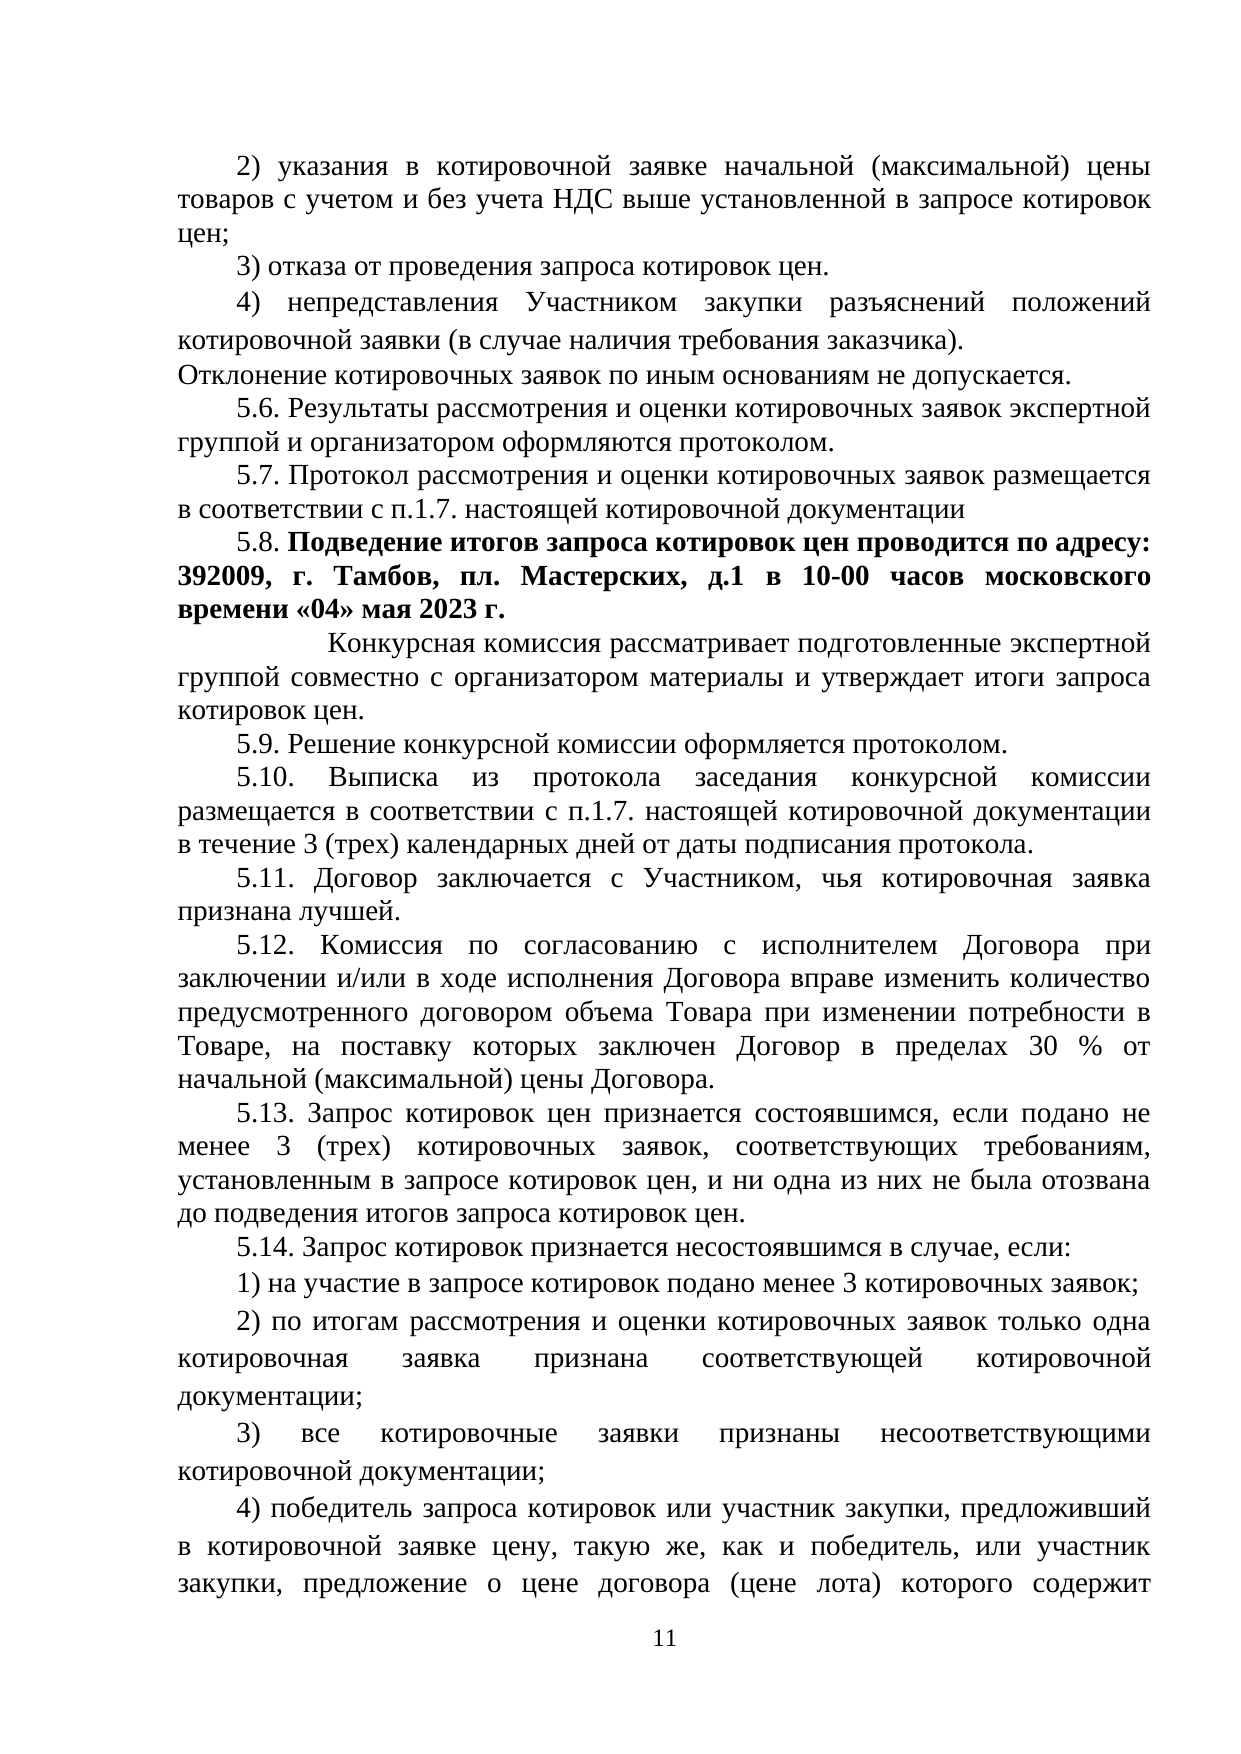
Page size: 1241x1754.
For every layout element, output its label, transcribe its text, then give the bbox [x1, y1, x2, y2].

text 5.9. Решение конкурсной комиссии оформляется протоколом. [177, 726, 1152, 759]
list Конкурсная комиссия рассматривает подготовленные экспертной группой совместно с организатором материалы и утверждает итоги запроса котировок цен. [177, 625, 1152, 726]
text 1) на участие в запросе котировок подано менее 3 котировочных заявок; [177, 1262, 1152, 1300]
text 5.7. Протокол рассмотрения и оценки котировочных заявок размещается в соответствии с п.1.7. настоящей котировочной документации [177, 457, 1152, 524]
text Отклонение котировочных заявок по иным основаниям не допускается. [177, 357, 1152, 390]
text 5.13. Запрос котировок цен признается состоявшимся, если подано не менее 3 (трех) котировочных заявок, соответствующих требованиям, установленным в запросе котировок цен, и ни одна из них не была отозвана до подведения итогов запроса котировок цен. [177, 1095, 1152, 1229]
text 5.11. Договор заключается с Участником, чья котировочная заявка признана лучшей. [177, 860, 1152, 927]
text 3) отказа от проведения запроса котировок цен. [177, 248, 1152, 282]
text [177, 1487, 1152, 1600]
text 5.10. Выписка из протокола заседания конкурсной комиссии размещается в соответствии с п.1.7. настоящей котировочной документации в течение 3 (трех) календарных дней от даты подписания протокола. [177, 759, 1152, 860]
text 5.12. Комиссия по согласованию с исполнителем Договора при заключении и/или в ходе исполнения Договора вправе изменить количество предусмотренного договором объема Товара при изменении потребности в Товаре, на поставку которых заключен Договор в пределах 30 % от начальной (максимальной) цены Договора. [177, 927, 1152, 1095]
text 2) указания в котировочной заявке начальной (максимальной) цены товаров с учетом и без учета НДС выше установленной в запросе котировок цен; [177, 148, 1152, 248]
text 3) все котировочные заявки признаны несоответствующими котировочной документации; [177, 1412, 1152, 1487]
text 5.8. Подведение итогов запроса котировок цен проводится по адресу: 392009, г. Тамбов, пл. Мастерских, д.1 в 10-00 часов московского времени «04» мая 2023 г. [177, 524, 1152, 625]
text 4) непредставления Участником закупки разъяснений положений котировочной заявки (в случае наличия требования заказчика). [177, 282, 1152, 357]
text 5.6. Результаты рассмотрения и оценки котировочных заявок экспертной группой и организатором оформляются протоколом. [177, 390, 1152, 457]
text 2) по итогам рассмотрения и оценки котировочных заявок только одна котировочная заявка признана соответствующей котировочной документации; [177, 1300, 1152, 1412]
text 5.14. Запрос котировок признается несостоявшимся в случае, если: [177, 1229, 1152, 1262]
